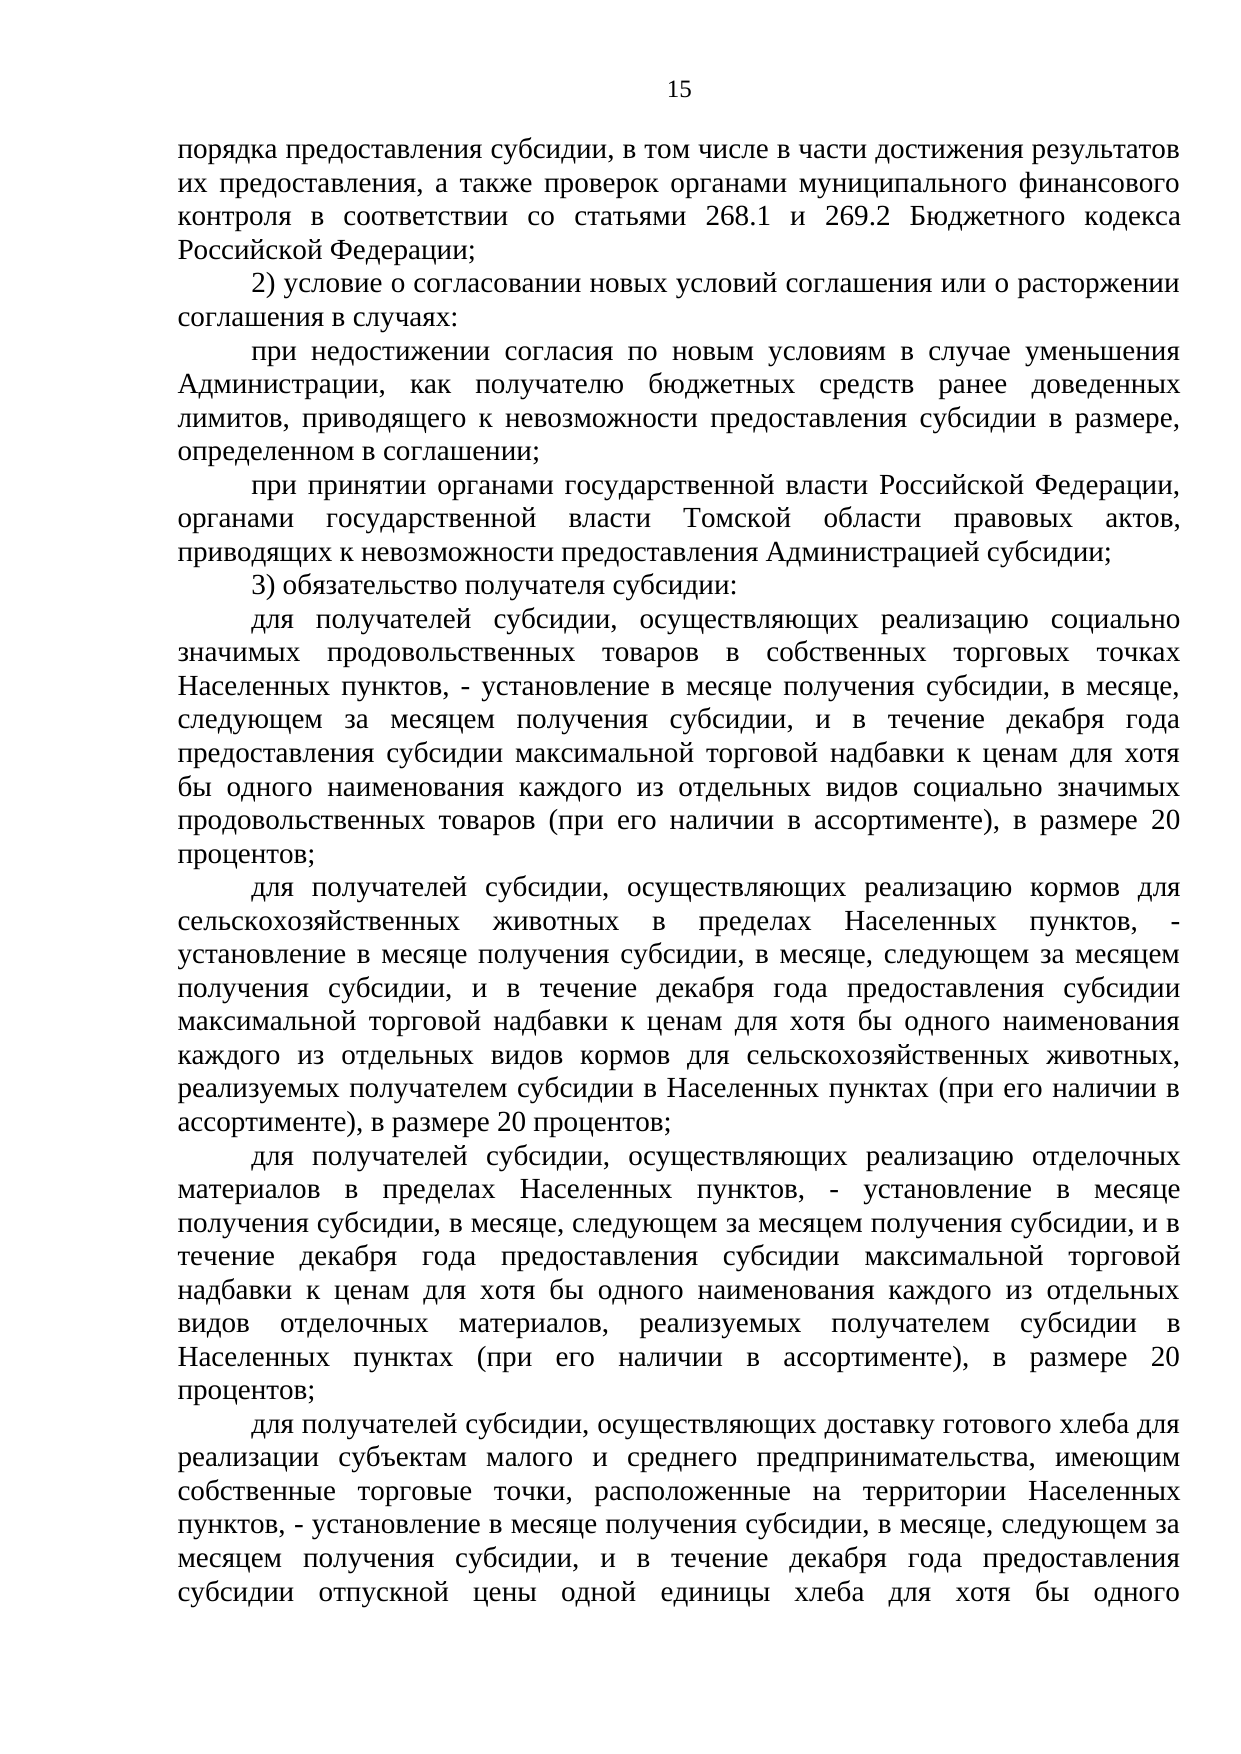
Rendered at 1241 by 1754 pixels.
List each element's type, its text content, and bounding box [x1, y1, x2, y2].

text 3) обязательство получателя субсидии: [177, 567, 1181, 601]
text при принятии органами государственной власти Российской Федерации, органами государственной власти Томской области правовых актов, приводящих к невозможности предоставления Администрацией субсидии; [177, 467, 1181, 567]
text при недостижении согласия по новым условиям в случае уменьшения Администрации, как получателю бюджетных средств ранее доведенных лимитов, приводящего к невозможности предоставления субсидии в размере, определенном в соглашении; [177, 333, 1181, 467]
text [177, 1406, 1181, 1607]
text для получателей субсидии, осуществляющих реализацию кормов для сельскохозяйственных животных в пределах Населенных пунктов, - установление в месяце получения субсидии, в месяце, следующем за месяцем получения субсидии, и в течение декабря года предоставления субсидии максимальной торговой надбавки к ценам для хотя бы одного наименования каждого из отдельных видов кормов для сельскохозяйственных животных, реализуемых получателем субсидии в Населенных пунктах (при его наличии в ассортименте), в размере 20 процентов; [177, 869, 1181, 1138]
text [177, 131, 1181, 266]
text 2) условие о согласовании новых условий соглашения или о расторжении соглашения в случаях: [177, 266, 1181, 333]
text для получателей субсидии, осуществляющих реализацию отделочных материалов в пределах Населенных пунктов, - установление в месяце получения субсидии, в месяце, следующем за месяцем получения субсидии, и в течение декабря года предоставления субсидии максимальной торговой надбавки к ценам для хотя бы одного наименования каждого из отдельных видов отделочных материалов, реализуемых получателем субсидии в Населенных пунктах (при его наличии в ассортименте), в размере 20 процентов; [177, 1138, 1181, 1406]
text для получателей субсидии, осуществляющих реализацию социально значимых продовольственных товаров в собственных торговых точках Населенных пунктов, - установление в месяце получения субсидии, в месяце, следующем за месяцем получения субсидии, и в течение декабря года предоставления субсидии максимальной торговой надбавки к ценам для хотя бы одного наименования каждого из отдельных видов социально значимых продовольственных товаров (при его наличии в ассортименте), в размере 20 процентов; [177, 601, 1181, 869]
